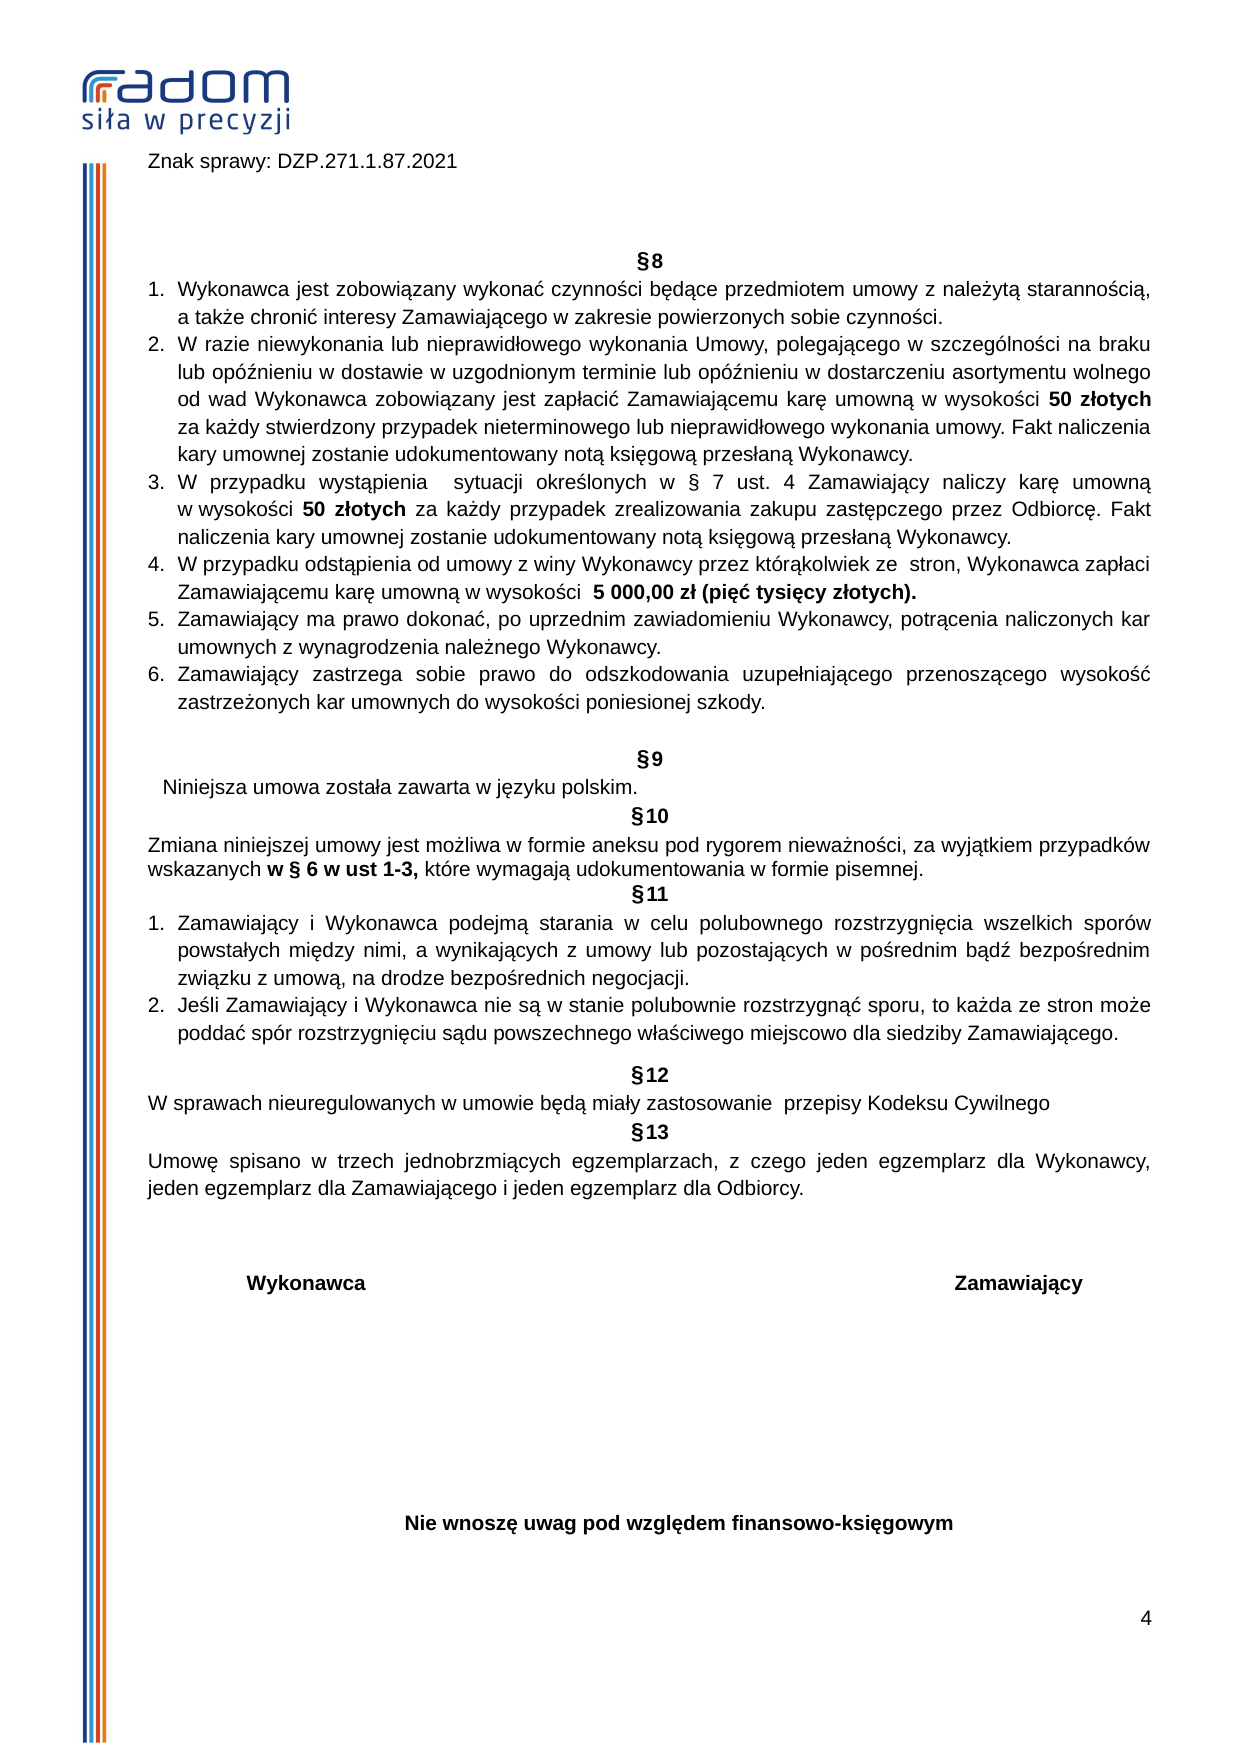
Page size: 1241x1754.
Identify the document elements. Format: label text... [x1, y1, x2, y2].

list W przypadku wystąpienia sytuacji określonych w § 7 ust. 4 Zamawiający naliczy karę umowną w wysokości 50 złotych za każdy przypadek zrealizowania zakupu zastępczego przez Odbiorcę. Fakt naliczenia kary umownej zostanie udokumentowany notą księgową przesłaną Wykonawcy. [148, 469, 1152, 548]
list Niniejsza umowa została zawarta w języku polskim. [162, 775, 1152, 799]
list W sprawach nieuregulowanych w umowie będą miały zastosowanie przepisy Kodeksu Cywilnego [148, 1091, 1152, 1115]
list Umowę spisano w trzech jednobrzmiących egzemplarzach, z czego jeden egzemplarz dla Wykonawcy, jeden egzemplarz dla Zamawiającego i jeden egzemplarz dla Odbiorcy. [148, 1148, 1152, 1200]
text Nie wnoszę uwag pod względem finansowo-księgowym [295, 1511, 1063, 1535]
list Wykonawca jest zobowiązany wykonać czynności będące przedmiotem umowy z należytą starannością, a także chronić interesy Zamawiającego w zakresie powierzonych sobie czynności. [148, 277, 1152, 328]
list 12 [148, 1061, 1152, 1087]
list Zamawiający i Wykonawca podejmą starania w celu polubownego rozstrzygnięcia wszelkich sporów powstałych między nimi, a wynikających z umowy lub pozostających w pośrednim bądź bezpośrednim związku z umową, na drodze bezpośrednich negocjacji. [148, 911, 1152, 989]
list W przypadku odstąpienia od umowy z winy Wykonawcy przez którąkolwiek ze stron, Wykonawca zapłaci Zamawiającemu karę umowną w wysokości 5 000,00 zł (pięć tysięcy złotych). [148, 552, 1152, 603]
list 13 [148, 1118, 1152, 1144]
list Zamawiający ma prawo dokonać, po uprzednim zawiadomieniu Wykonawcy, potrącenia naliczonych kar umownych z wynagrodzenia należnego Wykonawcy. [148, 607, 1152, 658]
list Zmiana niniejszej umowy jest możliwa w formie aneksu pod rygorem nieważności, za wyjątkiem przypadków wskazanych w § 6 w ust 1-3, które wymagają udokumentowania w formie pisemnej. [148, 832, 1152, 880]
list Zamawiający zastrzega sobie prawo do odszkodowania uzupełniającego przenoszącego wysokość zastrzeżonych kar umownych do wysokości poniesionej szkody. [148, 662, 1152, 713]
list 9 [148, 744, 1152, 771]
picture [11, 0, 1241, 1743]
list 8 [148, 247, 1152, 273]
list 11 [148, 880, 1152, 907]
list Jeśli Zamawiający i Wykonawca nie są w stanie polubownie rozstrzygnąć sporu, to każda ze stron może poddać spór rozstrzygnięciu sądu powszechnego właściwego miejscowo dla siedziby Zamawiającego. [148, 993, 1152, 1044]
list W razie niewykonania lub nieprawidłowego wykonania Umowy, polegającego w szczególności na braku lub opóźnieniu w dostawie w uzgodnionym terminie lub opóźnieniu w dostarczeniu asortymentu wolnego od wad Wykonawca zobowiązany jest zapłacić Zamawiającemu karę umowną w wysokości 50 złotych za każdy stwierdzony przypadek nieterminowego lub nieprawidłowego wykonania umowy. Fakt naliczenia kary umownej zostanie udokumentowany notą księgową przesłaną Wykonawcy. [148, 332, 1152, 466]
list 10 [148, 802, 1152, 828]
text Wykonawca Zamawiający [148, 1271, 1152, 1295]
